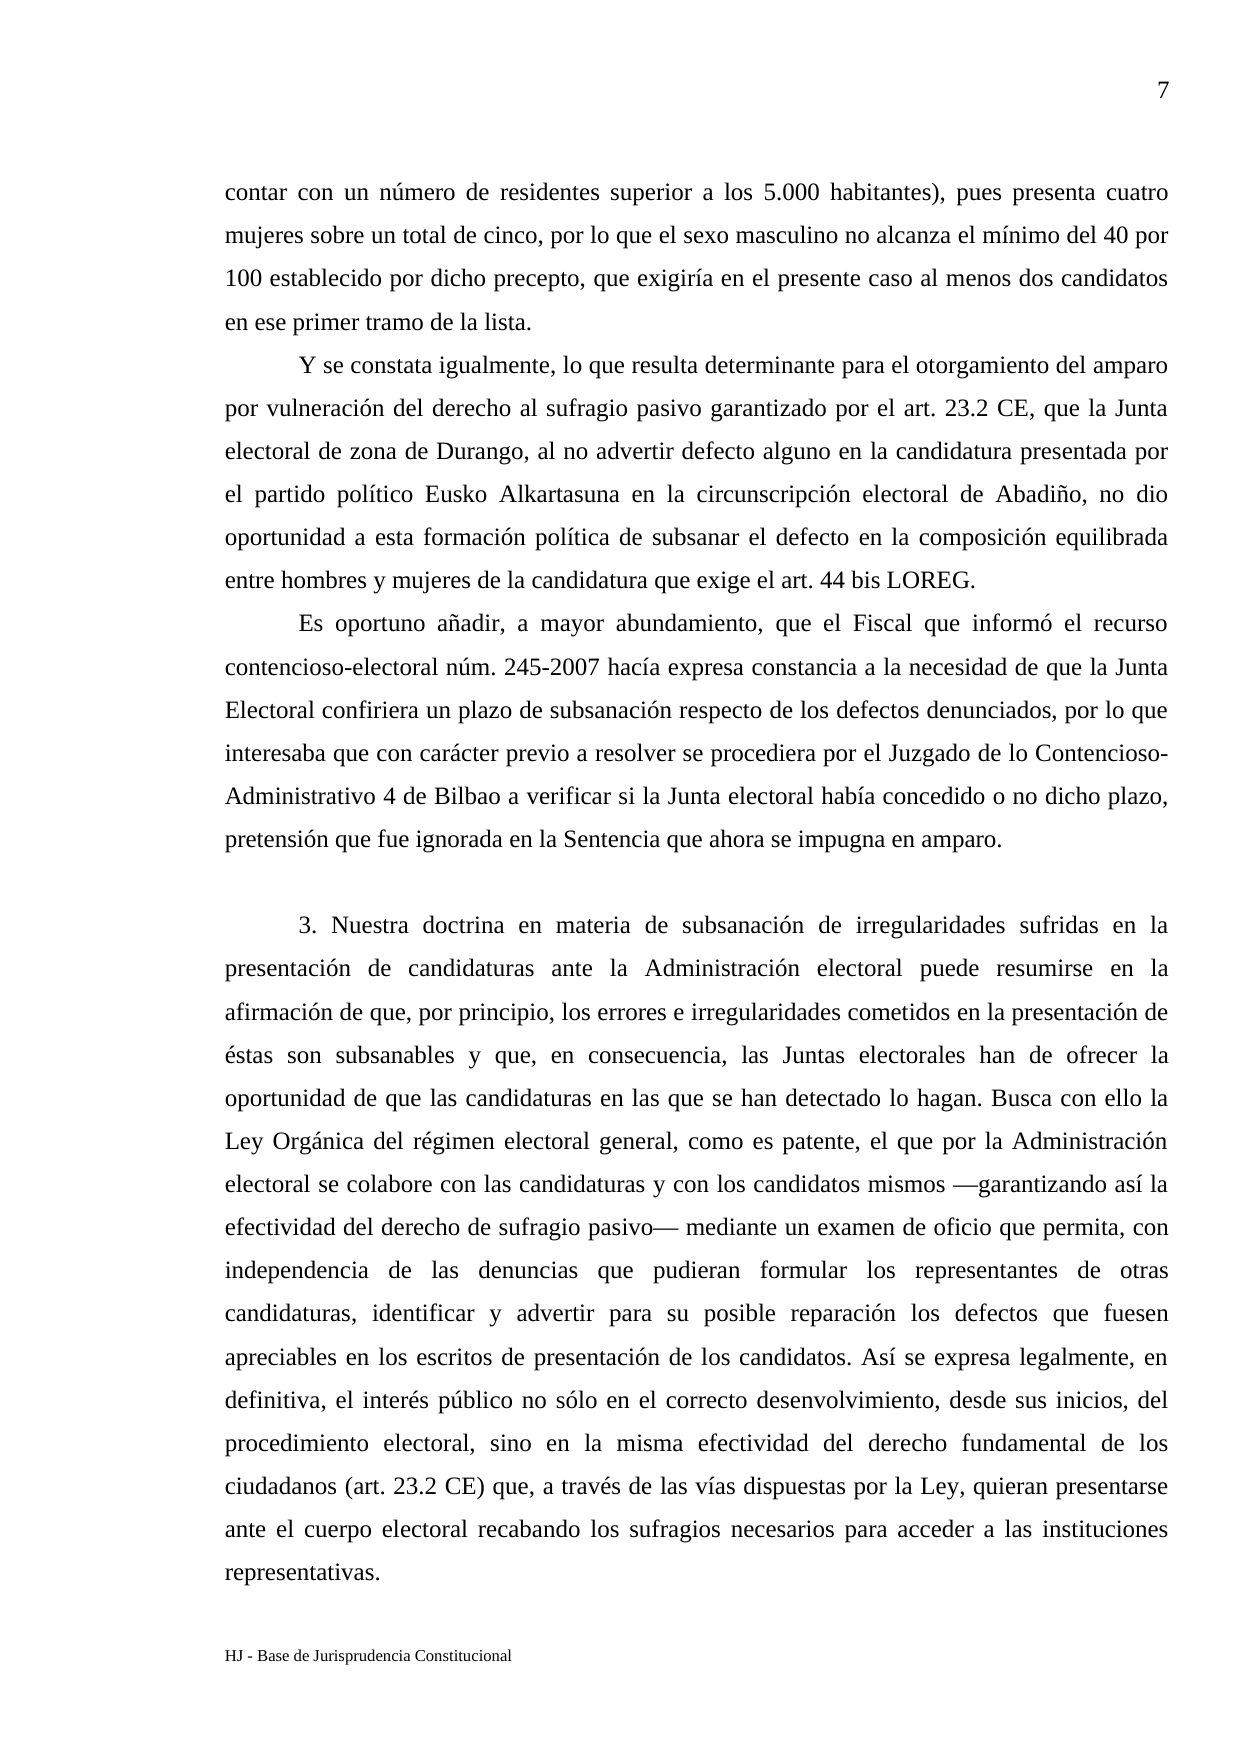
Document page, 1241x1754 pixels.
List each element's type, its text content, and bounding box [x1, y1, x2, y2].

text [224, 177, 1169, 335]
text 3. Nuestra doctrina en materia de subsanación de irregularidades sufridas en la presentación de candidaturas ante la Administración electoral puede resumirse en la afirmación de que, por principio, los errores e irregularidades cometidos en la presentación de éstas son subsanables y que, en consecuencia, las Juntas electorales han de ofrecer la oportunidad de que las candidaturas en las que se han detectado lo hagan. Busca con ello la Ley Orgánica del régimen electoral general, como es patente, el que por la Administración electoral se colabore con las candidaturas y con los candidatos mismos —garantizando así la efectividad del derecho de sufragio pasivo— mediante un examen de oficio que permita, con independencia de las denuncias que pudieran formular los representantes de otras candidaturas, identificar y advertir para su posible reparación los defectos que fuesen apreciables en los escritos de presentación de los candidatos. Así se expresa legalmente, en definitiva, el interés público no sólo en el correcto desenvolvimiento, desde sus inicios, del procedimiento electoral, sino en la misma efectividad del derecho fundamental de los ciudadanos (art. 23.2 CE) que, a través de las vías dispuestas por la Ley, quieran presentarse ante el cuerpo electoral recabando los sufragios necesarios para acceder a las instituciones representativas. [224, 910, 1169, 1586]
text Es oportuno añadir, a mayor abundamiento, que el Fiscal que informó el recurso contencioso-electoral núm. 245-2007 hacía expresa constancia a la necesidad de que la Junta Electoral confiriera un plazo de subsanación respecto de los defectos denunciados, por lo que interesaba que con carácter previo a resolver se procediera por el Juzgado de lo Contencioso-Administrativo 4 de Bilbao a verificar si la Junta electoral había concedido o no dicho plazo, pretensión que fue ignorada en la Sentencia que ahora se impugna en amparo. [224, 608, 1169, 853]
text Y se constata igualmente, lo que resulta determinante para el otorgamiento del amparo por vulneración del derecho al sufragio pasivo garantizado por el art. 23.2 CE, que la Junta electoral de zona de Durango, al no advertir defecto alguno en la candidatura presentada por el partido político Eusko Alkartasuna en la circunscripción electoral de Abadiño, no dio oportunidad a esta formación política de subsanar el defecto en la composición equilibrada entre hombres y mujeres de la candidatura que exige el art. 44 bis LOREG. [224, 350, 1169, 594]
